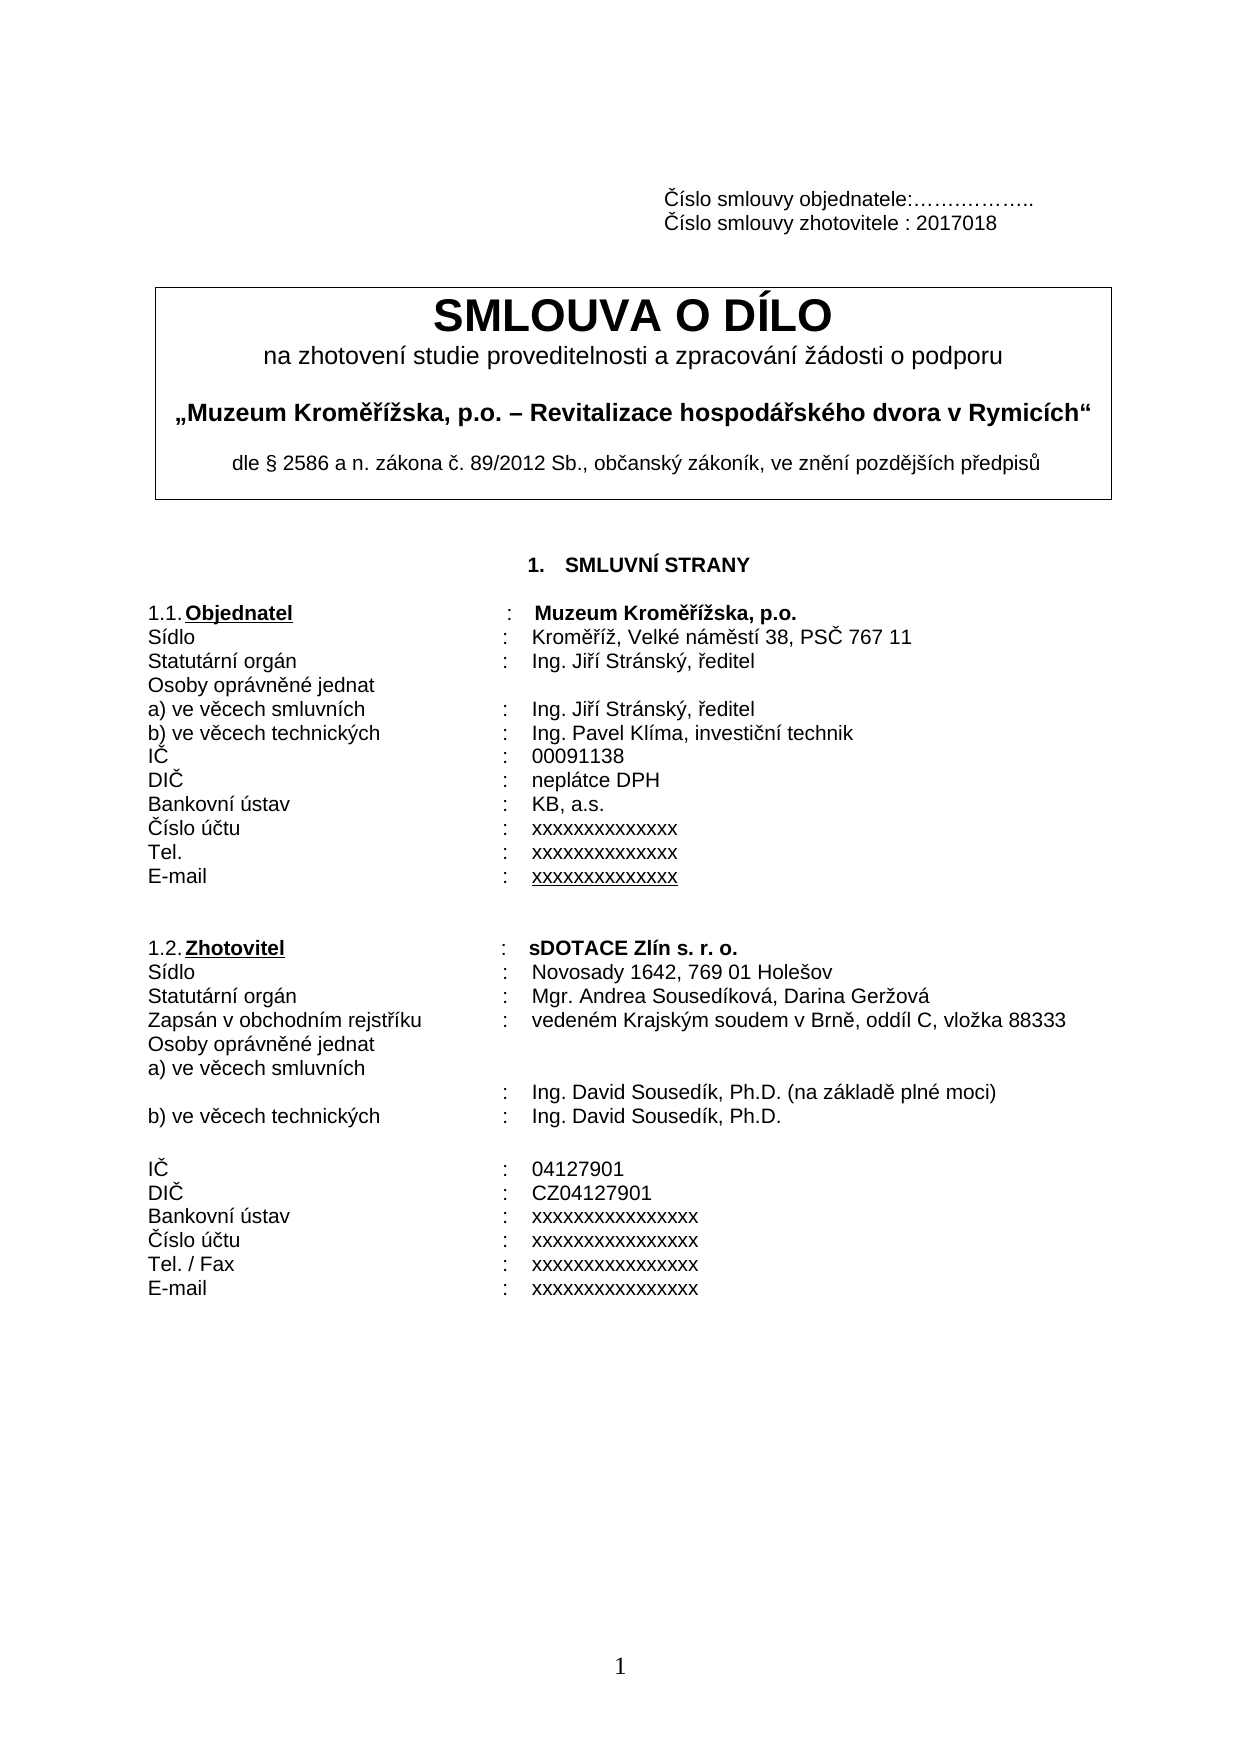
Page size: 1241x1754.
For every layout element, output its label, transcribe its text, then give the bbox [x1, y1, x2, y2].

text a) ve věcech smluvních [148, 1056, 1093, 1080]
text Číslo smlouvy zhotovitele : 2017018 [590, 210, 1093, 234]
text IČ : 04127901 [148, 1156, 1093, 1180]
text Statutární orgán : Mgr. Andrea Sousedíková, Darina Geržová [148, 984, 1093, 1008]
list Zhotovitel : sDOTACE Zlín s. r. o. [148, 936, 1093, 960]
text Sídlo : Novosady 1642, 769 01 Holešov [148, 960, 1093, 984]
text b) ve věcech technických : Ing. David Sousedík, Ph.D. [148, 1104, 1093, 1128]
text E-mail : xxxxxxxxxxxxxx [148, 864, 1093, 888]
text : Ing. David Sousedík, Ph.D. (na základě plné moci) [148, 1080, 1093, 1104]
text Bankovní ústav : xxxxxxxxxxxxxxxx [148, 1204, 1093, 1228]
text Osoby oprávněné jednat [148, 1032, 1093, 1056]
list Objednatel : Muzeum Kroměřížska, p.o. [148, 601, 1093, 624]
text Osoby oprávněné jednat [148, 672, 1093, 696]
table_header SMLOUVA O DÍLO na zhotovení studie proveditelnosti a zpracování žádosti o podporu „Muzeum Kroměřížska, p.o. – Revitalizace hospodářského dvora v Rymicích“ dle § 2586 a n. zákona č. 89/2012 Sb., občanský zákoník, ve znění pozdějších předpisů [156, 288, 1111, 499]
text Sídlo : Kroměříž, Velké náměstí 38, PSČ 767 11 [148, 624, 1093, 648]
text Číslo účtu : xxxxxxxxxxxxxx [148, 816, 1093, 840]
text Bankovní ústav : KB, a.s. [148, 792, 1093, 816]
text DIČ : neplátce DPH [148, 768, 1093, 792]
text Číslo smlouvy objednatele:…….……….. [590, 186, 1093, 210]
text Tel. / Fax : xxxxxxxxxxxxxxxx [148, 1252, 1093, 1276]
text Statutární orgán : Ing. Jiří Stránský, ředitel [148, 648, 1093, 672]
text DIČ : CZ04127901 [148, 1180, 1093, 1204]
text Číslo účtu : xxxxxxxxxxxxxxxx [148, 1228, 1093, 1252]
text a) ve věcech smluvních : Ing. Jiří Stránský, ředitel [148, 696, 1093, 720]
text Tel. : xxxxxxxxxxxxxx [148, 840, 1093, 864]
text IČ : 00091138 [148, 744, 1093, 768]
text b) ve věcech technických : Ing. Pavel Klíma, investiční technik [148, 720, 1093, 744]
list SMLUVNÍ STRANY [185, 553, 1093, 577]
text E-mail : xxxxxxxxxxxxxxxx [148, 1276, 1093, 1300]
text Zapsán v obchodním rejstříku : vedeném Krajským soudem v Brně, oddíl C, vložka 88333 [148, 1008, 1093, 1032]
